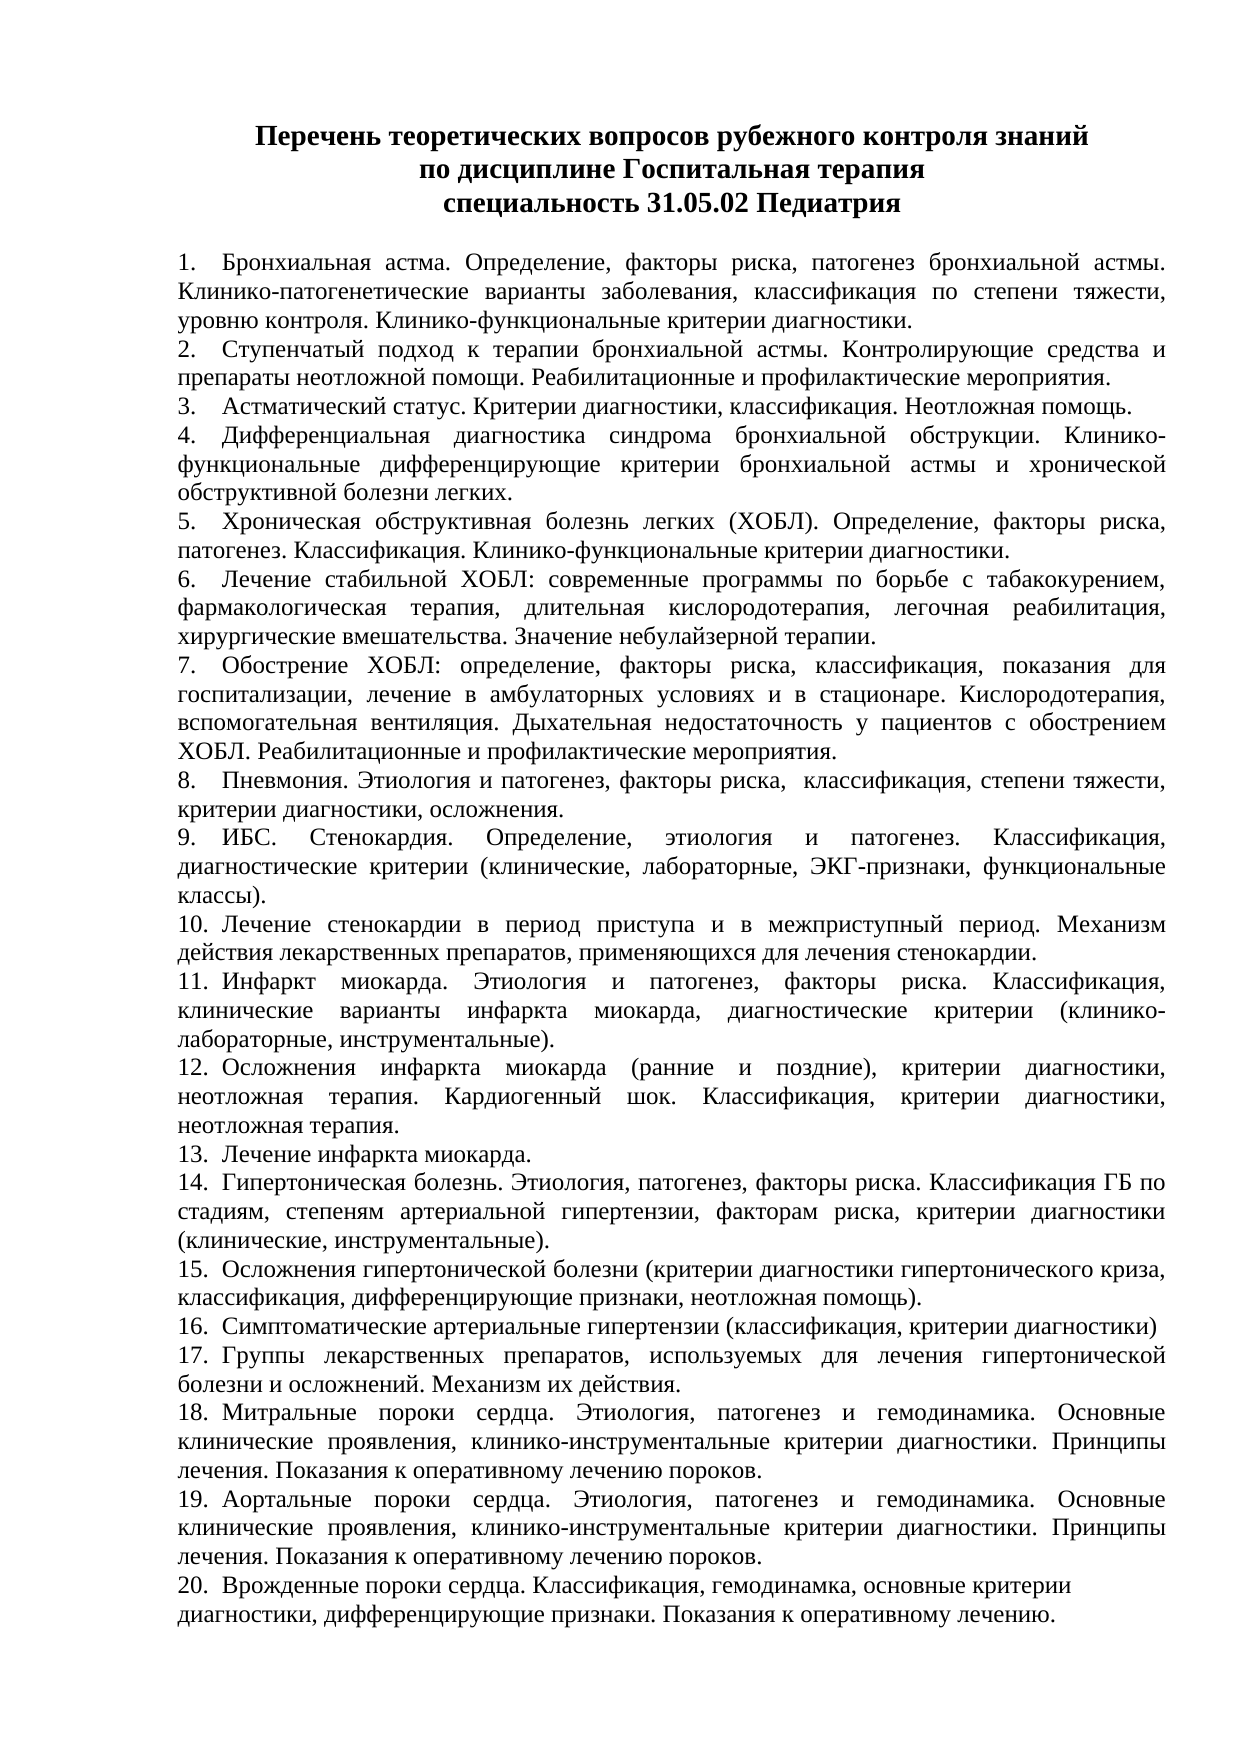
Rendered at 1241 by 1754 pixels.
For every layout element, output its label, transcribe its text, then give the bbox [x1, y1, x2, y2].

list Лечение инфаркта миокарда. [177, 1139, 1167, 1167]
list Астматический статус. Критерии диагностики, классификация. Неотложная помощь. [177, 391, 1167, 420]
list Аортальные пороки сердца. Этиология, патогенез и гемодинамика. Основные клинические проявления, клинико-инструментальные критерии диагностики. Принципы лечения. Показания к оперативному лечению пороков. [177, 1484, 1167, 1570]
list Обострение ХОБЛ: определение, факторы риска, классификация, показания для госпитализации, лечение в амбулаторных условиях и в стационаре. Кислородотерапия, вспомогательная вентиляция. Дыхательная недостаточность у пациентов с обострением ХОБЛ. Реабилитационные и профилактические мероприятия. [177, 650, 1167, 765]
text специальность 31.05.02 Педиатрия [177, 185, 1167, 219]
list Ступенчатый подход к терапии бронхиальной астмы. Контролирующие средства и препараты неотложной помощи. Реабилитационные и профилактические мероприятия. [177, 334, 1167, 391]
list ИБС. Стенокардия. Определение, этиология и патогенез. Классификация, диагностические критерии (клинические, лабораторные, ЭКГ-признаки, функциональные классы). [177, 822, 1167, 909]
list Группы лекарственных препаратов, используемых для лечения гипертонической болезни и осложнений. Механизм их действия. [177, 1340, 1167, 1397]
list Врожденные пороки сердца. Классификация, гемодинамка, основные критерии диагностики, дифференцирующие признаки. Показания к оперативному лечению. [177, 1570, 1152, 1627]
text по дисциплине Госпитальная терапия [177, 152, 1167, 185]
list Бронхиальная астма. Определение, факторы риска, патогенез бронхиальной астмы. Клинико-патогенетические варианты заболевания, классификация по степени тяжести, уровню контроля. Клинико-функциональные критерии диагностики. [177, 247, 1167, 334]
list Митральные пороки сердца. Этиология, патогенез и гемодинамика. Основные клинические проявления, клинико-инструментальные критерии диагностики. Принципы лечения. Показания к оперативному лечению пороков. [177, 1397, 1167, 1484]
list Лечение стабильной ХОБЛ: современные программы по борьбе с табакокурением, фармакологическая терапия, длительная кислородотерапия, легочная реабилитация, хирургические вмешательства. Значение небулайзерной терапии. [177, 564, 1167, 650]
list Гипертоническая болезнь. Этиология, патогенез, факторы риска. Классификация ГБ по стадиям, степеням артериальной гипертензии, факторам риска, критерии диагностики (клинические, инструментальные). [177, 1167, 1167, 1254]
text Перечень теоретических вопросов рубежного контроля знаний [177, 118, 1167, 152]
list Дифференциальная диагностика синдрома бронхиальной обструкции. Клинико-функциональные дифференцирующие критерии бронхиальной астмы и хронической обструктивной болезни легких. [177, 420, 1167, 506]
list Осложнения инфаркта миокарда (ранние и поздние), критерии диагностики, неотложная терапия. Кардиогенный шок. Классификация, критерии диагностики, неотложная терапия. [177, 1052, 1167, 1139]
list Инфаркт миокарда. Этиология и патогенез, факторы риска. Классификация, клинические варианты инфаркта миокарда, диагностические критерии (клинико-лабораторные, инструментальные). [177, 966, 1167, 1052]
list Хроническая обструктивная болезнь легких (ХОБЛ). Определение, факторы риска, патогенез. Классификация. Клинико-функциональные критерии диагностики. [177, 506, 1167, 564]
list Пневмония. Этиология и патогенез, факторы риска, классификация, степени тяжести, критерии диагностики, осложнения. [177, 765, 1167, 822]
list Лечение стенокардии в период приступа и в межприступный период. Механизм действия лекарственных препаратов, применяющихся для лечения стенокардии. [177, 909, 1167, 966]
list Осложнения гипертонической болезни (критерии диагностики гипертонического криза, классификация, дифференцирующие признаки, неотложная помощь). [177, 1254, 1167, 1311]
list Симптоматические артериальные гипертензии (классификация, критерии диагностики) [177, 1311, 1167, 1340]
